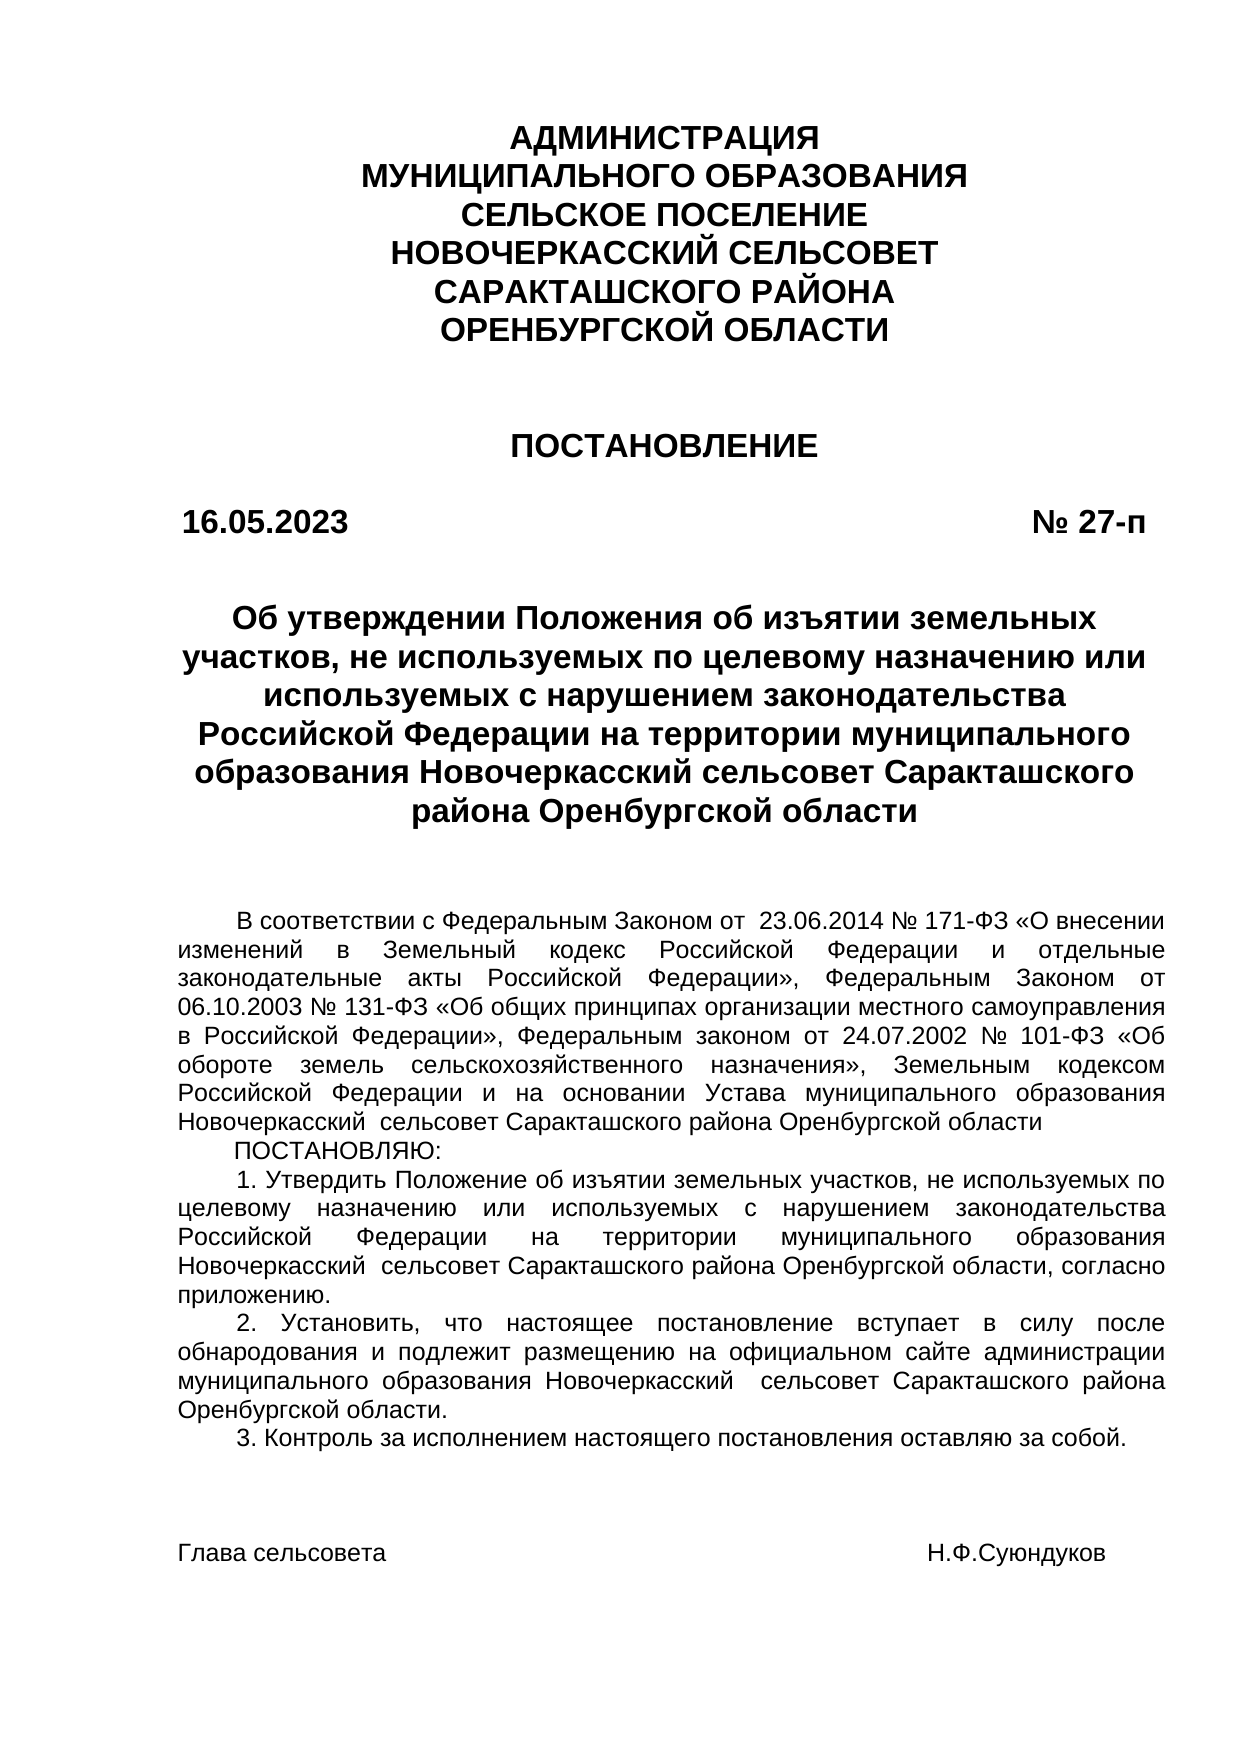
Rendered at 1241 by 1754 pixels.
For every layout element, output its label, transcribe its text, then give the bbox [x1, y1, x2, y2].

text Об утверждении Положения об изъятии земельных участков, не используемых по целевому назначению или используемых с нарушением законодательства Российской Федерации на территории муниципального образования Новочеркасский сельсовет Саракташского района Оренбургской области [177, 598, 1152, 829]
text АДМИНИСТРАЦИЯ [177, 118, 1152, 157]
text СЕЛЬСКОЕ ПОСЕЛЕНИЕ [177, 195, 1152, 233]
text 2. Установить, что настоящее постановление вступает в силу после обнародования и подлежит размещению на официальном сайте администрации муниципального образования Новочеркасский сельсовет Саракташского района Оренбургской области. [177, 1308, 1167, 1423]
text НОВОЧЕРКАССКИЙ СЕЛЬСОВЕТ [177, 233, 1152, 272]
text 16.05.2023 № 27-п [177, 502, 1152, 541]
text САРАКТАШСКОГО РАЙОНА [177, 272, 1152, 310]
text В соответствии с Федеральным Законом от 23.06.2014 № 171-ФЗ «О внесении изменений в Земельный кодекс Российской Федерации и отдельные законодательные акты Российской Федерации», Федеральным Законом от 06.10.2003 № 131-ФЗ «Об общих принципах организации местного самоуправления в Российской Федерации», Федеральным законом от 24.07.2002 № 101-ФЗ «Об обороте земель сельскохозяйственного назначения», Земельным кодексом Российской Федерации и на основании Устава муниципального образования Новочеркасский сельсовет Саракташского района Оренбургской области [177, 906, 1167, 1136]
text Глава сельсовета Н.Ф.Суюндуков [177, 1538, 1167, 1567]
text ПОСТАНОВЛЯЮ: [177, 1136, 1152, 1165]
text 3. Контроль за исполнением настоящего постановления оставляю за собой. [177, 1423, 1167, 1452]
text 1. Утвердить Положение об изъятии земельных участков, не используемых по целевому назначению или используемых с нарушением законодательства Российской Федерации на территории муниципального образования Новочеркасский сельсовет Саракташского района Оренбургской области, согласно приложению. [177, 1165, 1167, 1308]
text ОРЕНБУРГСКОЙ ОБЛАСТИ [177, 310, 1152, 349]
text МУНИЦИПАЛЬНОГО ОБРАЗОВАНИЯ [177, 157, 1152, 195]
text ПОСТАНОВЛЕНИЕ [177, 426, 1152, 464]
